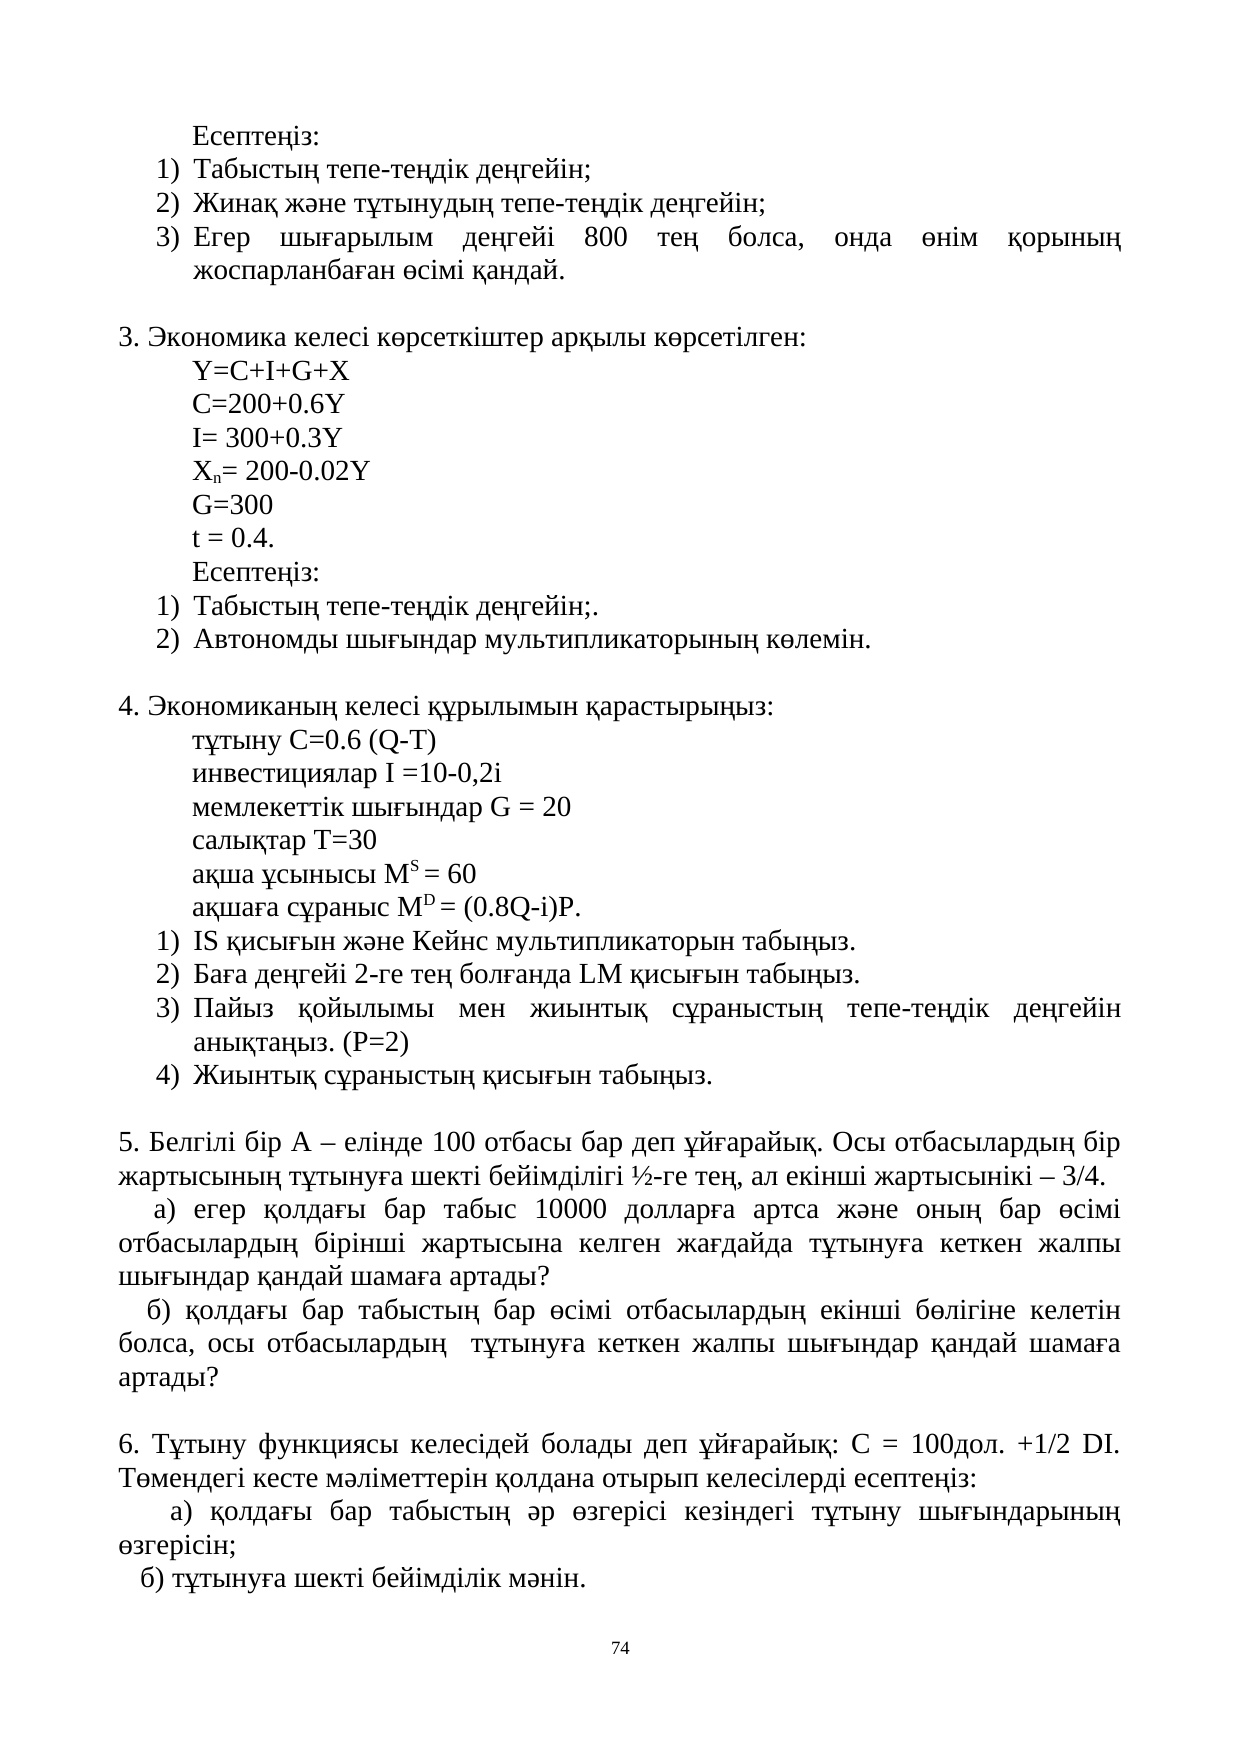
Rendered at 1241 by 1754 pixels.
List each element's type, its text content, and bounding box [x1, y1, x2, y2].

text тұтыну C=0.6 (Q-T) [118, 722, 1122, 755]
text Y=C+I+G+X [118, 353, 1122, 386]
list Табыстың тепе-теңдік деңгейін;. [156, 588, 1122, 621]
text ақша ұсынысы MS = 60 [118, 856, 1122, 889]
list Баға деңгейі 2-ге тең болғанда LM қисығын табыңыз. [156, 957, 1122, 990]
text 5. Белгілі бір А – елінде 100 отбасы бар деп ұйғарайық. Осы отбасылардың бір жартысының тұтынуға шекті бейімділігі ½-ге тең, ал екінші жартысынікі – 3/4. [118, 1124, 1122, 1191]
list Пайыз қойылымы мен жиынтық сұраныстың тепе-теңдік деңгейін анықтаңыз. (P=2) [156, 990, 1122, 1057]
list Жинақ және тұтынудың тепе-теңдік деңгейін; [156, 185, 1122, 219]
text мемлекеттік шығындар G = 20 [118, 789, 1122, 822]
text 6. Тұтыну функциясы келесідей болады деп ұйғарайық: C = 100дол. +1/2 DI. Төмендегі кесте мәліметтерін қолдана отырып келесілерді есептеңіз: [118, 1426, 1122, 1493]
text C=200+0.6Y [118, 386, 1122, 420]
list Жиынтық сұраныстың қисығын табыңыз. [156, 1057, 1122, 1091]
list IS қисығын және Кейнс мультипликаторын табыңыз. [156, 923, 1122, 957]
text 3. Экономика келесі көрсеткіштер арқылы көрсетілген: [118, 319, 1122, 353]
list Автономды шығындар мультипликаторының көлемін. [156, 621, 1122, 655]
text G=300 [118, 487, 1122, 521]
text салықтар T=30 [118, 822, 1122, 856]
text б) қолдағы бар табыстың бар өсімі отбасылардың екінші бөлігіне келетін болса, осы отбасылардың тұтынуға кеткен жалпы шығындар қандай шамаға артады? [118, 1292, 1122, 1393]
list Табыстың тепе-теңдік деңгейін; [156, 152, 1122, 185]
text Xn= 200-0.02Y [118, 453, 1122, 487]
text I= 300+0.3Y [118, 420, 1122, 453]
text Есептеңіз: [118, 118, 1122, 152]
text б) тұтынуға шекті бейімділік мәнін. [118, 1560, 1122, 1594]
text Есептеңіз: [118, 554, 1122, 588]
text инвестициялар I =10-0,2i [118, 755, 1122, 789]
list Егер шығарылым деңгейі 800 тең болса, онда өнім қорының жоспарланбаған өсімі қандай. [156, 219, 1122, 286]
text t = 0.4. [118, 521, 1122, 554]
text ақшаға сұраныс MD = (0.8Q-i)P. [118, 889, 1122, 923]
text а) егер қолдағы бар табыс 10000 долларға артса және оның бар өсімі отбасылардың бірінші жартысына келген жағдайда тұтынуға кеткен жалпы шығындар қандай шамаға артады? [118, 1191, 1122, 1292]
text а) қолдағы бар табыстың әр өзгерісі кезіндегі тұтыну шығындарының өзгерісін; [118, 1493, 1122, 1560]
text 4. Экономиканың келесі құрылымын қарастырыңыз: [118, 688, 1122, 722]
